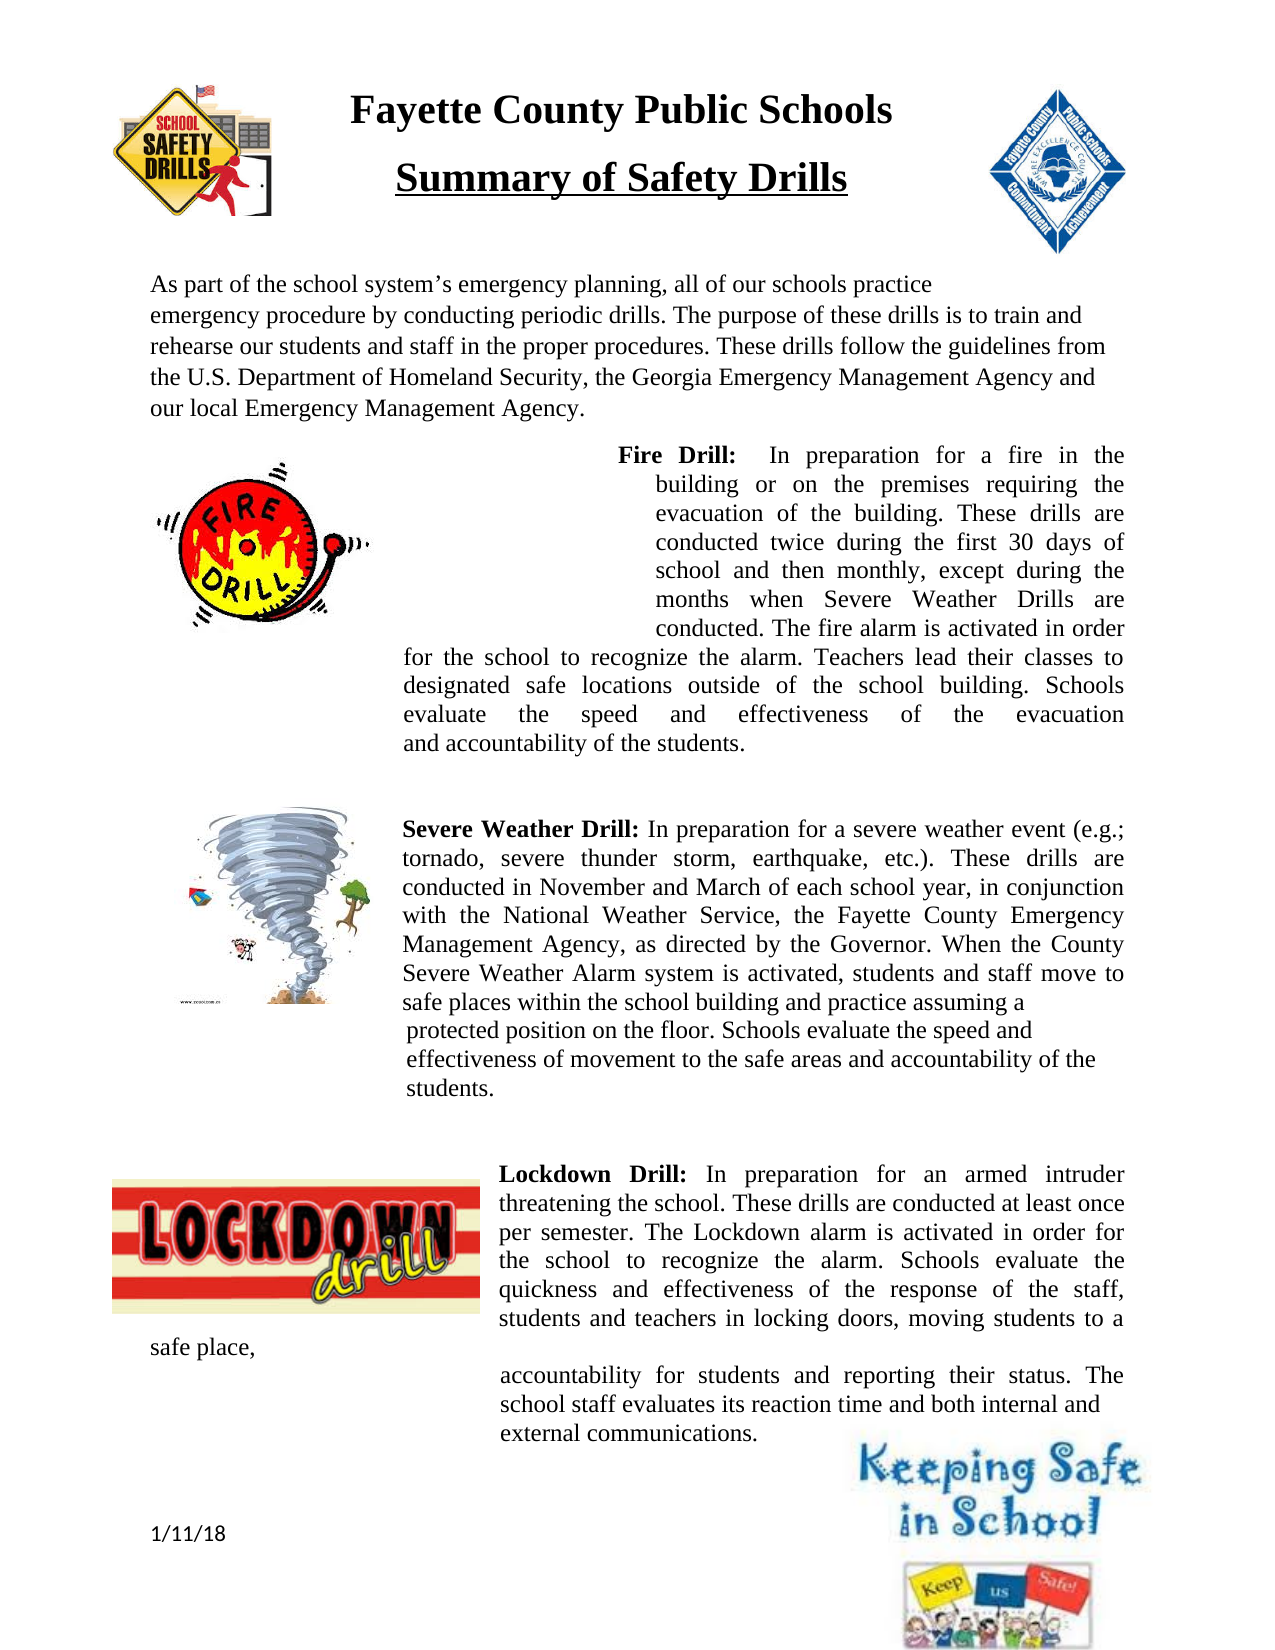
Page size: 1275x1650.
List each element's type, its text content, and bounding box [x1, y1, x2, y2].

picture [112, 1179, 480, 1314]
text Fire Drill: In preparation for a fire in the building or on the premises requiring the evacuation of the building. These drills are conducted twice during the first 30 days of school and then monthly, except during the months when Severe Weather Drills are conducted. The fire alarm is activated in order for the school to recognize the alarm. Teachers lead their classes to designated safe locations outside of the school building. Schools evaluate the speed and effectiveness of the evacuation and accountability of the students. [366, 441, 1125, 757]
text accountability for students and reporting their status. The school staff evaluates its reaction time and both internal and [300, 1361, 1125, 1418]
text As part of the school system’s emergency planning, all of our schools practice emergency procedure by conducting periodic drills. The purpose of these drills is to train and rehearse our students and staff in the proper procedures. These drills follow the guidelines from the U.S. Department of Homeland Security, the Georgia Emergency Management Agency and our local Emergency Management Agency. [150, 269, 1125, 422]
picture [969, 84, 1141, 256]
text effectiveness of movement to the safe areas and accountability of the [150, 1044, 1125, 1073]
picture [112, 84, 272, 216]
text external communications. [300, 1418, 1125, 1447]
picture [801, 1405, 1206, 1650]
text Summary of Safety Drills [272, 153, 969, 201]
picture [174, 798, 384, 1004]
picture [118, 457, 384, 639]
text protected position on the floor. Schools evaluate the speed and [150, 1016, 1125, 1044]
text Severe Weather Drill: In preparation for a severe weather event (e.g.; tornado, severe thunder storm, earthquake, etc.). These drills are conducted in November and March of each school year, in conjunction with the National Weather Service, the Fayette County Emergency Management Agency, as directed by the Governor. When the County Severe Weather Alarm system is activated, students and staff move to safe places within the school building and practice assuming a [150, 814, 1125, 1016]
text Lockdown Drill: In preparation for an armed intruder threatening the school. These drills are conducted at least once per semester. The Lockdown alarm is activated in order for the school to recognize the alarm. Schools evaluate the quickness and effectiveness of the response of the staff, students and teachers in locking doors, moving students to a safe place, [150, 1159, 1125, 1361]
text Fayette County Public Schools [272, 84, 969, 132]
text students. [150, 1073, 1125, 1102]
